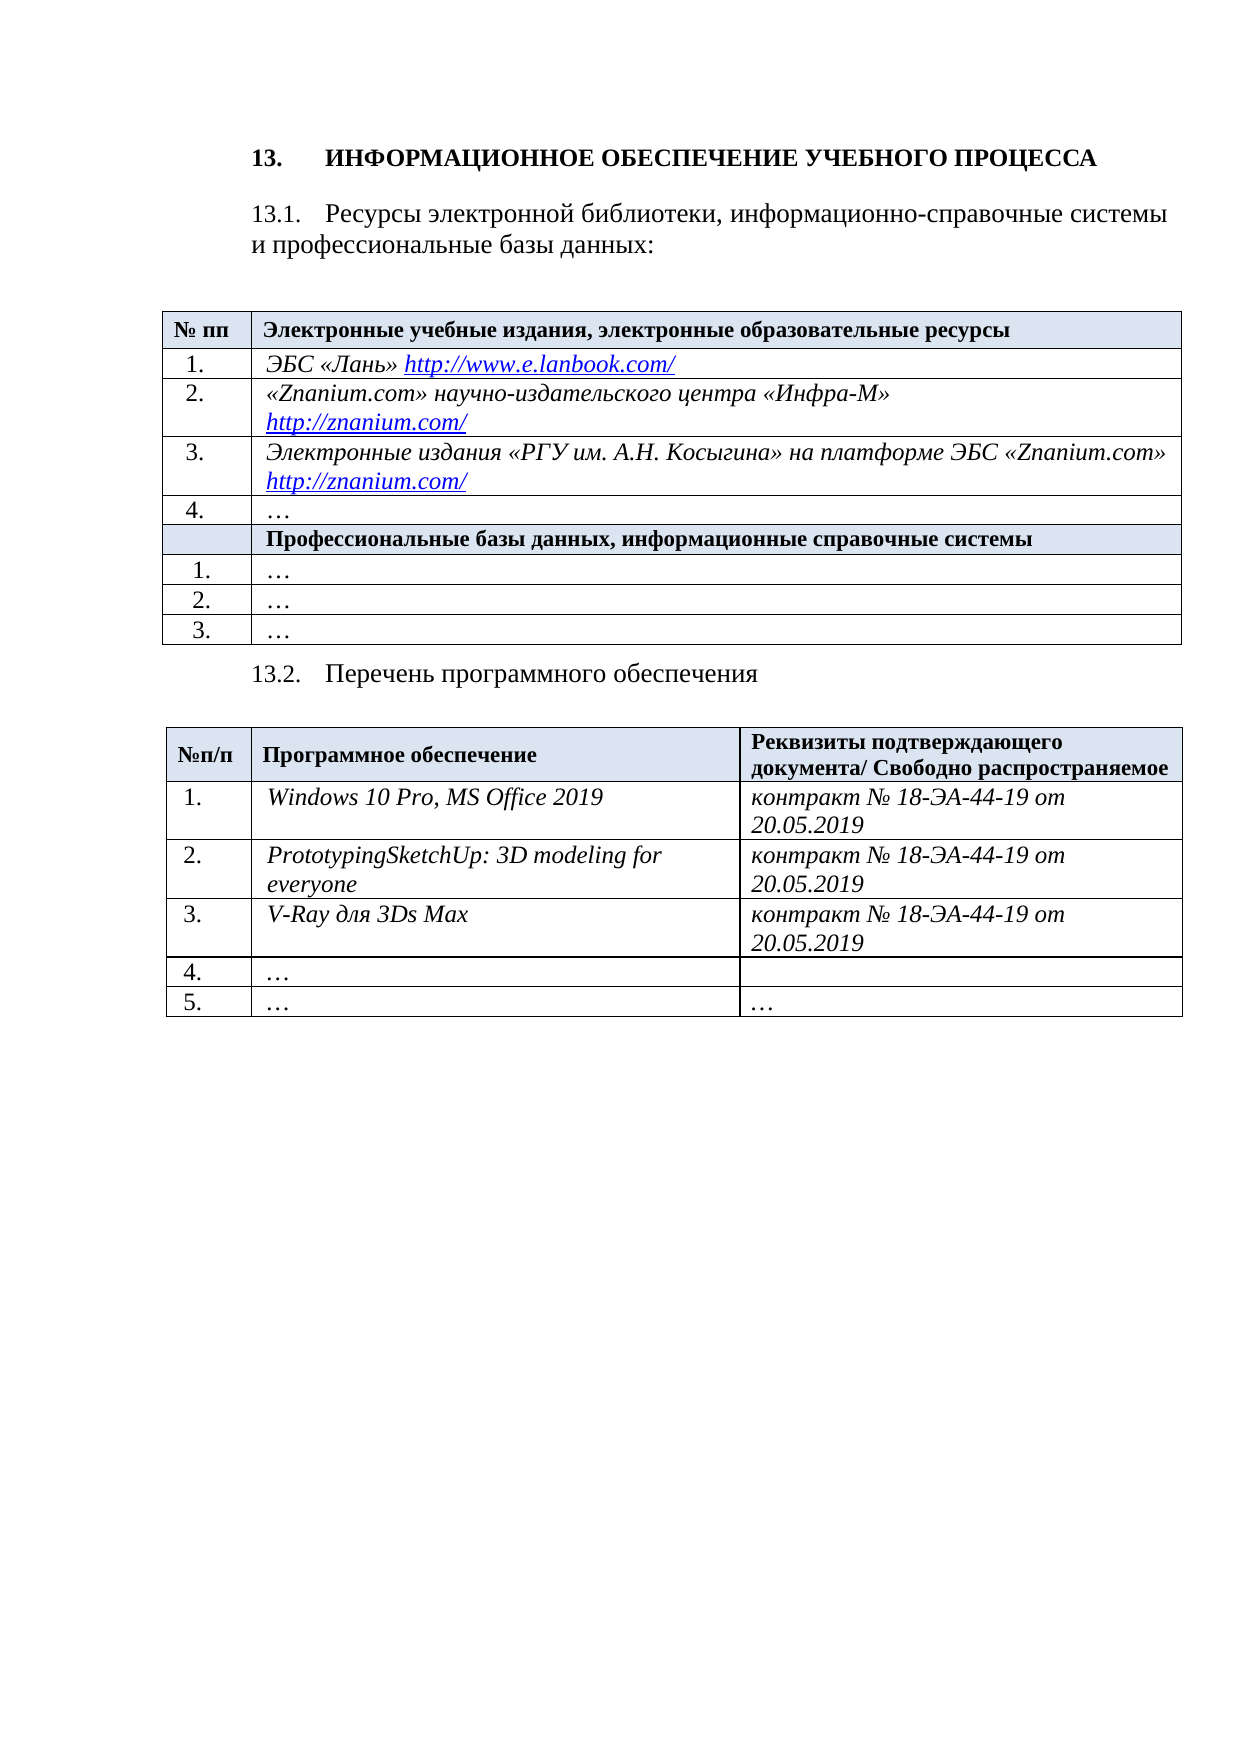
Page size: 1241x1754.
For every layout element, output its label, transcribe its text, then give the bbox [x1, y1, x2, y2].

table_cell [163, 379, 251, 436]
table_cell PrototypingSketchUp: 3D modeling for everyone [252, 840, 739, 898]
table_cell [163, 615, 251, 643]
table_cell … [252, 615, 1181, 643]
table_cell [167, 840, 251, 898]
table_cell [163, 349, 251, 377]
table_cell [167, 987, 251, 1016]
table_cell Windows 10 Pro, MS Office 2019 [252, 782, 739, 839]
table_cell [163, 555, 251, 584]
table_cell контракт № 18-ЭА-44-19 от 20.05.2019 [741, 840, 1182, 898]
table_header Электронные учебные издания, электронные образовательные ресурсы [252, 312, 1181, 348]
subtitle ИНФОРМАЦИОННОЕ ОБЕСПЕЧЕНИЕ УЧЕБНОГО ПРОЦЕССА [251, 143, 1181, 172]
table_header Программное обеспечение [252, 728, 739, 781]
table_header №п/п [167, 728, 251, 781]
table_cell [167, 899, 251, 956]
table_cell Электронные издания «РГУ им. А.Н. Косыгина» на платформе ЭБС «Znanium.com» http://znanium.com/ [252, 437, 1181, 494]
table_header № пп [163, 312, 251, 348]
table_cell [163, 585, 251, 614]
table_cell … [252, 958, 739, 986]
table_cell … [252, 987, 739, 1016]
table_cell Профессиональные базы данных, информационные справочные системы [252, 525, 1181, 554]
table_cell ЭБС «Лань» http://www.e.lanbook.com/ [252, 349, 1181, 377]
table_cell … [252, 555, 1181, 584]
subtitle Ресурсы электронной библиотеки, информационно-справочные системы и профессиональные базы данных: [251, 197, 1181, 259]
table_cell … [252, 585, 1181, 614]
list Перечень программного обеспечения [251, 657, 1181, 688]
table_cell контракт № 18-ЭА-44-19 от 20.05.2019 [741, 899, 1182, 956]
table_cell [167, 782, 251, 839]
table_cell [163, 437, 251, 494]
table_cell [163, 496, 251, 524]
table_cell … [252, 496, 1181, 524]
table_cell V-Ray для 3Ds Max [252, 899, 739, 956]
table_cell контракт № 18-ЭА-44-19 от 20.05.2019 [741, 782, 1182, 839]
table_header Реквизиты подтверждающего документа/ Свободно распространяемое [741, 728, 1182, 781]
table_cell … [741, 987, 1182, 1016]
table_cell [163, 525, 251, 554]
table_cell «Znanium.com» научно-издательского центра «Инфра-М» http://znanium.com/ [252, 379, 1181, 436]
table_cell [741, 958, 1182, 986]
table_cell [167, 958, 251, 986]
